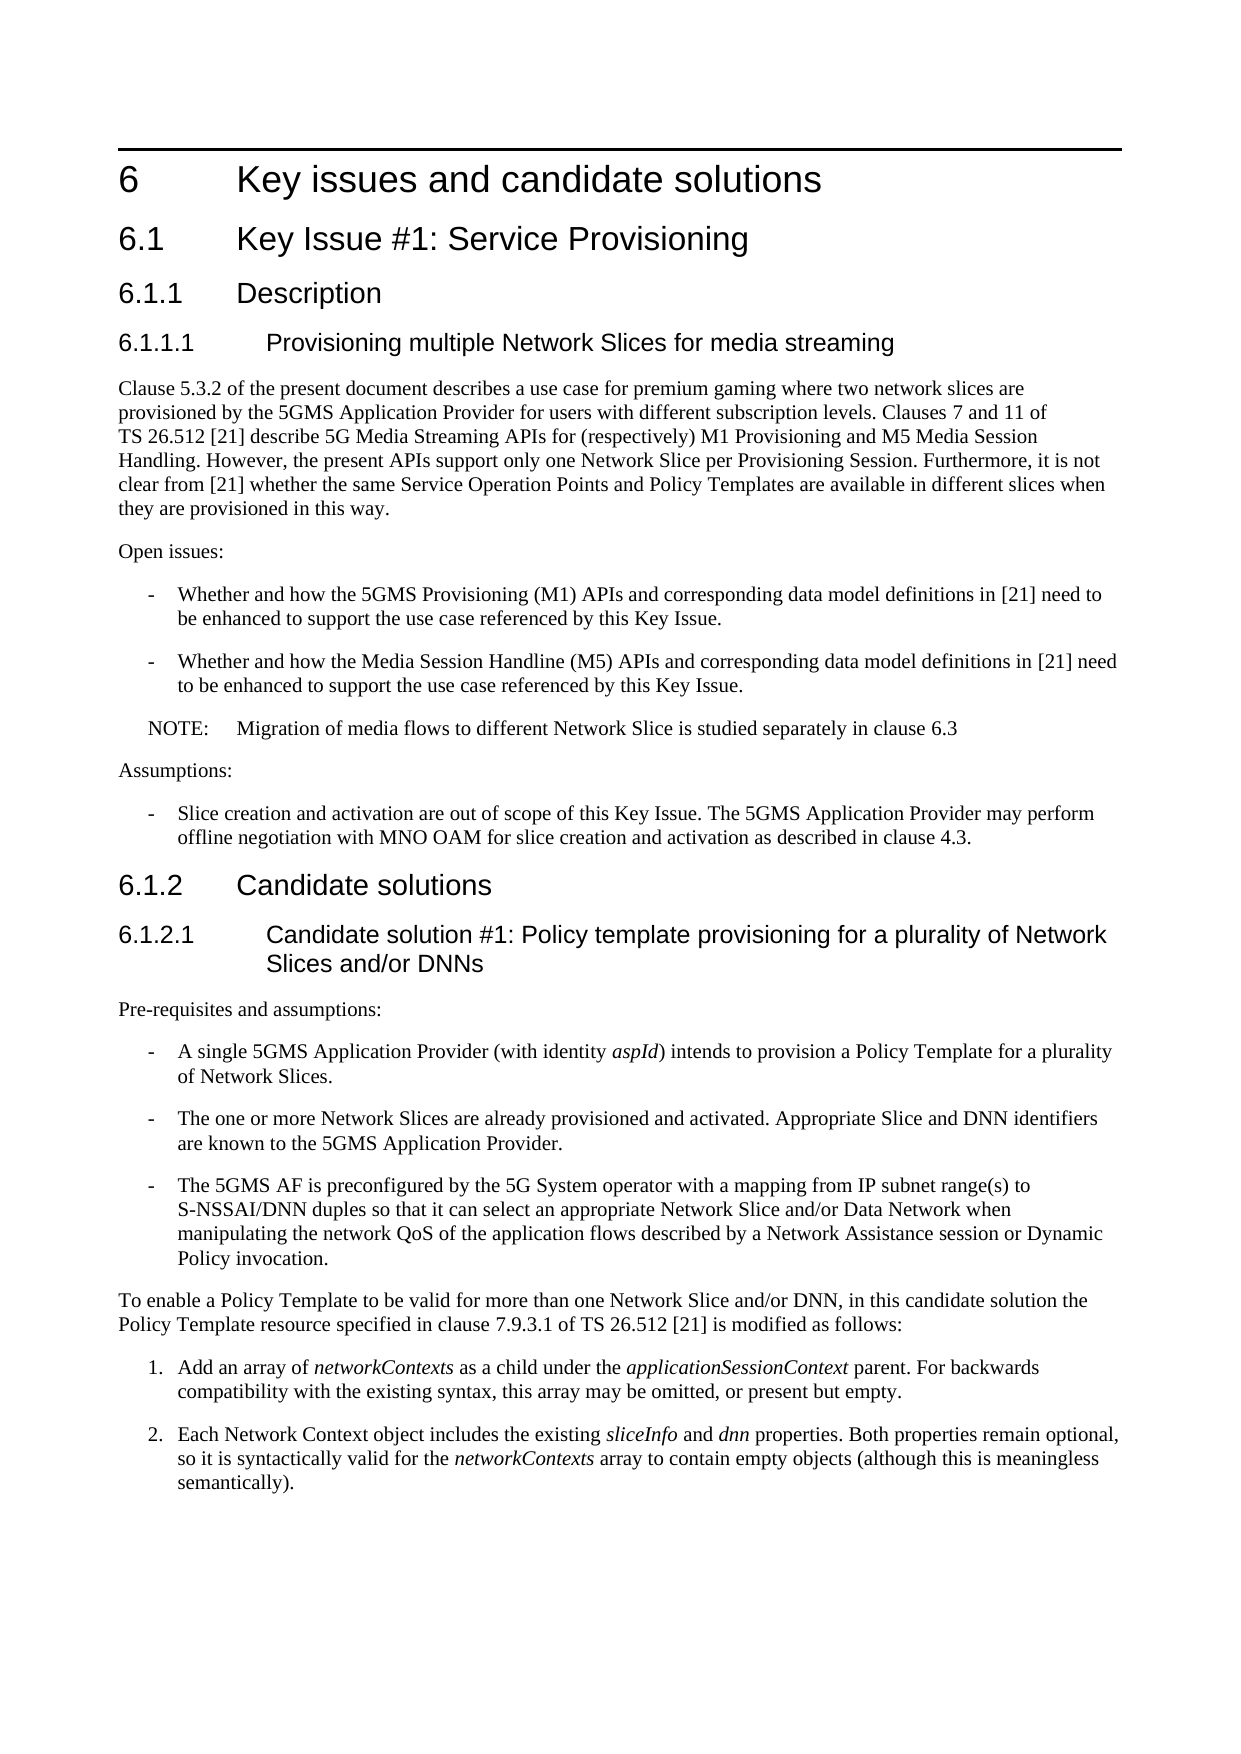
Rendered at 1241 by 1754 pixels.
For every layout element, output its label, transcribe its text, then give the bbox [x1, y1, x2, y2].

text - Whether and how the 5GMS Provisioning (M1) APIs and corresponding data model definitions in [21] need to be enhanced to support the use case referenced by this Key Issue. [148, 582, 1122, 630]
text 2. Each Network Context object includes the existing sliceInfo and dnn properties. Both properties remain optional, so it is syntactically valid for the networkContexts array to contain empty objects (although this is meaningless semantically). [148, 1422, 1122, 1494]
subtitle 6.1.1.1 Provisioning multiple Network Slices for media streaming [118, 328, 1122, 357]
text - The 5GMS AF is preconfigured by the 5G System operator with a mapping from IP subnet range(s) to S-NSSAI/DNN duples so that it can select an appropriate Network Slice and/or Data Network when manipulating the network QoS of the application flows described by a Network Assistance session or Dynamic Policy invocation. [148, 1173, 1122, 1269]
subtitle 6.1.2 Candidate solutions [118, 868, 1122, 902]
text Assumptions: [118, 758, 1122, 782]
text - A single 5GMS Application Provider (with identity aspId) intends to provision a Policy Template for a plurality of Network Slices. [148, 1039, 1122, 1088]
text - Whether and how the Media Session Handline (M5) APIs and corresponding data model definitions in [21] need to be enhanced to support the use case referenced by this Key Issue. [148, 649, 1122, 697]
text Open issues: [118, 539, 1122, 563]
subtitle 6.1 Key Issue #1: Service Provisioning [118, 219, 1122, 257]
text To enable a Policy Template to be valid for more than one Network Slice and/or DNN, in this candidate solution the Policy Template resource specified in clause 7.9.3.1 of TS 26.512 [21] is modified as follows: [118, 1288, 1122, 1336]
text - Slice creation and activation are out of scope of this Key Issue. The 5GMS Application Provider may perform offline negotiation with MNO OAM for slice creation and activation as described in clause 4.3. [148, 801, 1122, 849]
text NOTE: Migration of media flows to different Network Slice is studied separately in clause 6.3 [148, 716, 1122, 740]
text 1. Add an array of networkContexts as a child under the applicationSessionContext parent. For backwards compatibility with the existing syntax, this array may be omitted, or present but empty. [148, 1355, 1122, 1403]
subtitle 6.1.1 Description [118, 276, 1122, 310]
text Pre-requisites and assumptions: [118, 997, 1122, 1021]
subtitle 6 Key issues and candidate solutions [118, 151, 1122, 200]
text - The one or more Network Slices are already provisioned and activated. Appropriate Slice and DNN identifiers are known to the 5GMS Application Provider. [148, 1106, 1122, 1154]
subtitle 6.1.2.1 Candidate solution #1: Policy template provisioning for a plurality of Network Slices and/or DNNs [118, 920, 1122, 978]
text Clause 5.3.2 of the present document describes a use case for premium gaming where two network slices are provisioned by the 5GMS Application Provider for users with different subscription levels. Clauses 7 and 11 of TS 26.512 [21] describe 5G Media Streaming APIs for (respectively) M1 Provisioning and M5 Media Session Handling. However, the present APIs support only one Network Slice per Provisioning Session. Furthermore, it is not clear from [21] whether the same Service Operation Points and Policy Templates are available in different slices when they are provisioned in this way. [118, 376, 1122, 520]
